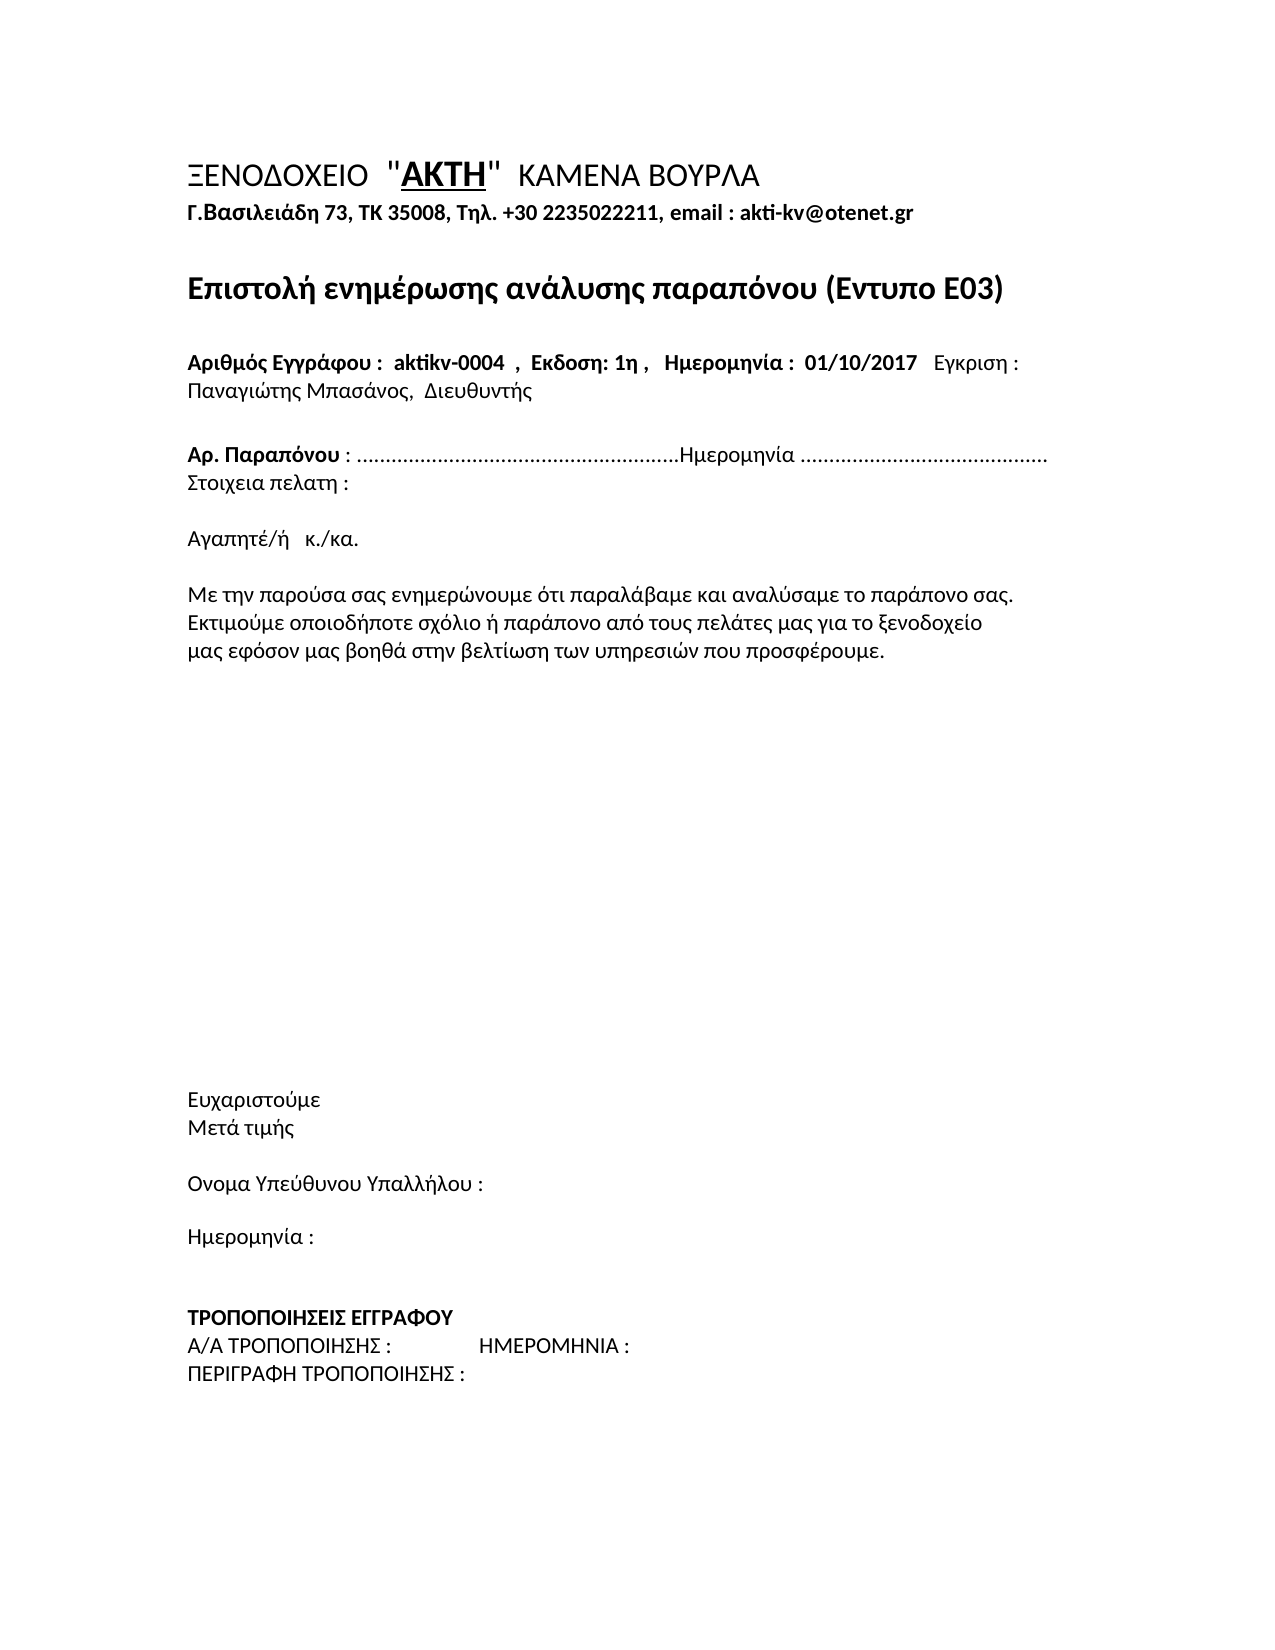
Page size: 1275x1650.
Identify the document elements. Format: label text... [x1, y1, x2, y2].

text Εκτιμούμε οποιοδήποτε σχόλιο ή παράπονο από τους πελάτες μας για το ξενοδοχείο [187, 608, 1087, 636]
text Γ.Βασιλειάδη 73, ΤΚ 35008, Τηλ. +30 2235022211, email : akti-kv@otenet.gr [187, 196, 1087, 226]
text Ημερομηνία : [187, 1222, 1087, 1250]
text Μετά τιμής [187, 1113, 1087, 1141]
text μας εφόσον μας βοηθά στην βελτίωση των υπηρεσιών που προσφέρουμε. [187, 636, 1087, 664]
text Αριθμός Εγγράφου : aktikv-0004 , Εκδοση: 1η , Ημερομηνία : 01/10/2017 Εγκριση : Παναγιώτης Μπασάνος, Διευθυντής [187, 348, 1087, 404]
text ΤΡΟΠΟΠΟΙΗΣΕΙΣ ΕΓΓΡΑΦΟΥ [187, 1303, 1087, 1331]
text Eπιστολή ενημέρωσης ανάλυσης παραπόνου (Εντυπο Ε03) [187, 267, 1087, 308]
text Α/Α ΤΡΟΠΟΠΟΙΗΣΗΣ : ΗΜΕΡΟΜΗΝΙΑ : [187, 1331, 1087, 1359]
text Στοιχεια πελατη : [187, 468, 1087, 496]
text ΠΕΡΙΓΡΑΦΗ ΤΡΟΠΟΠΟΙΗΣΗΣ : [187, 1359, 1087, 1387]
text Ονομα Υπεύθυνου Υπαλλήλου : [187, 1169, 1087, 1197]
text Αγαπητέ/ή κ./κα. [187, 524, 1087, 552]
text Με την παρούσα σας ενημερώνουμε ότι παραλάβαμε και αναλύσαμε το παράπονο σας. [187, 580, 1087, 608]
text ΞΕΝΟΔΟΧΕΙΟ "ΑΚΤΗ" ΚΑΜΕΝΑ ΒΟΥΡΛΑ [187, 150, 1087, 196]
text Ευχαριστούμε [187, 1085, 1087, 1113]
text Αρ. Παραπόνου : ........................................................Ημερομηνία ........................................... [187, 440, 1087, 468]
